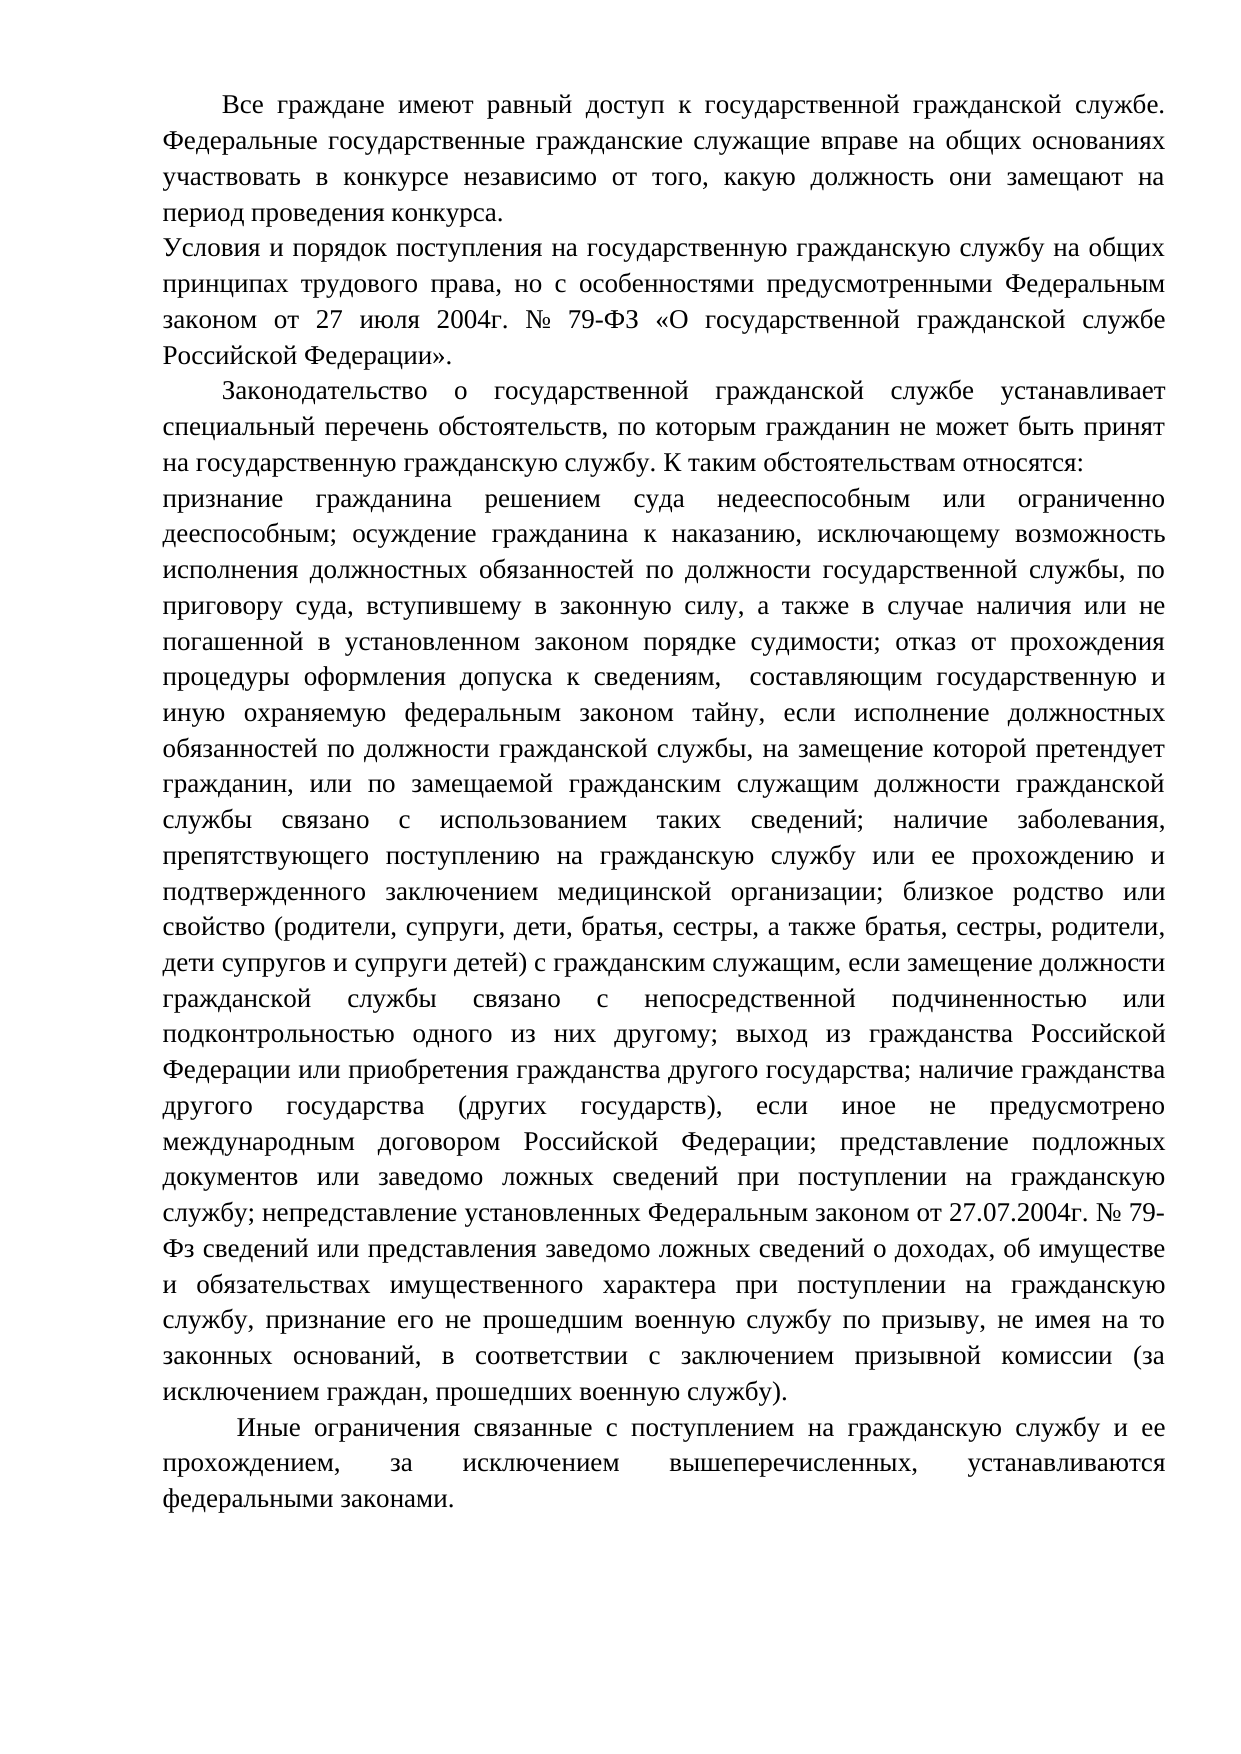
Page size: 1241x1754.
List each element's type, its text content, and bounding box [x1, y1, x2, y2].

text Законодательство о государственной гражданской службе устанавливает специальный перечень обстоятельств, по которым гражданин не может быть принят на государственную гражданскую службу. К таким обстоятельствам относятся: [162, 374, 1167, 477]
text Условия и порядок поступления на государственную гражданскую службу на общих принципах трудового права, но с особенностями предусмотренными Федеральным законом от 27 июля 2004г. № 79-ФЗ «О государственной гражданской службе Российской Федерации». [162, 232, 1167, 370]
text Все граждане имеют равный доступ к государственной гражданской службе. Федеральные государственные гражданские служащие вправе на общих основаниях участвовать в конкурсе независимо от того, какую должность они замещают на период проведения конкурса. [162, 89, 1167, 227]
text признание гражданина решением суда недееспособным или ограниченно дееспособным; осуждение гражданина к наказанию, исключающему возможность исполнения должностных обязанностей по должности государственной службы, по приговору суда, вступившему в законную силу, а также в случае наличия или не погашенной в установленном законом порядке судимости; отказ от прохождения процедуры оформления допуска к сведениям, составляющим государственную и иную охраняемую федеральным законом тайну, если исполнение должностных обязанностей по должности гражданской службы, на замещение которой претендует гражданин, или по замещаемой гражданским служащим должности гражданской службы связано с использованием таких сведений; наличие заболевания, препятствующего поступлению на гражданскую службу или ее прохождению и подтвержденного заключением медицинской организации; близкое родство или свойство (родители, супруги, дети, братья, сестры, а также братья, сестры, родители, дети супругов и супруги детей) с гражданским служащим, если замещение должности гражданской службы связано с непосредственной подчиненностью или подконтрольностью одного из них другому; выход из гражданства Российской Федерации или приобретения гражданства другого государства; наличие гражданства другого государства (других государств), если иное не предусмотрено международным договором Российской Федерации; представление подложных документов или заведомо ложных сведений при поступлении на гражданскую службу; непредставление установленных Федеральным законом от 27.07.2004г. № 79-Фз сведений или представления заведомо ложных сведений о доходах, об имуществе и обязательствах имущественного характера при поступлении на гражданскую службу, признание его не прошедшим военную службу по призыву, не имея на то законных оснований, в соответствии с заключением призывной комиссии (за исключением граждан, прошедших военную службу). [162, 482, 1167, 1406]
text Иные ограничения связанные с поступлением на гражданскую службу и ее прохождением, за исключением вышеперечисленных, устанавливаются федеральными законами. [162, 1411, 1167, 1513]
